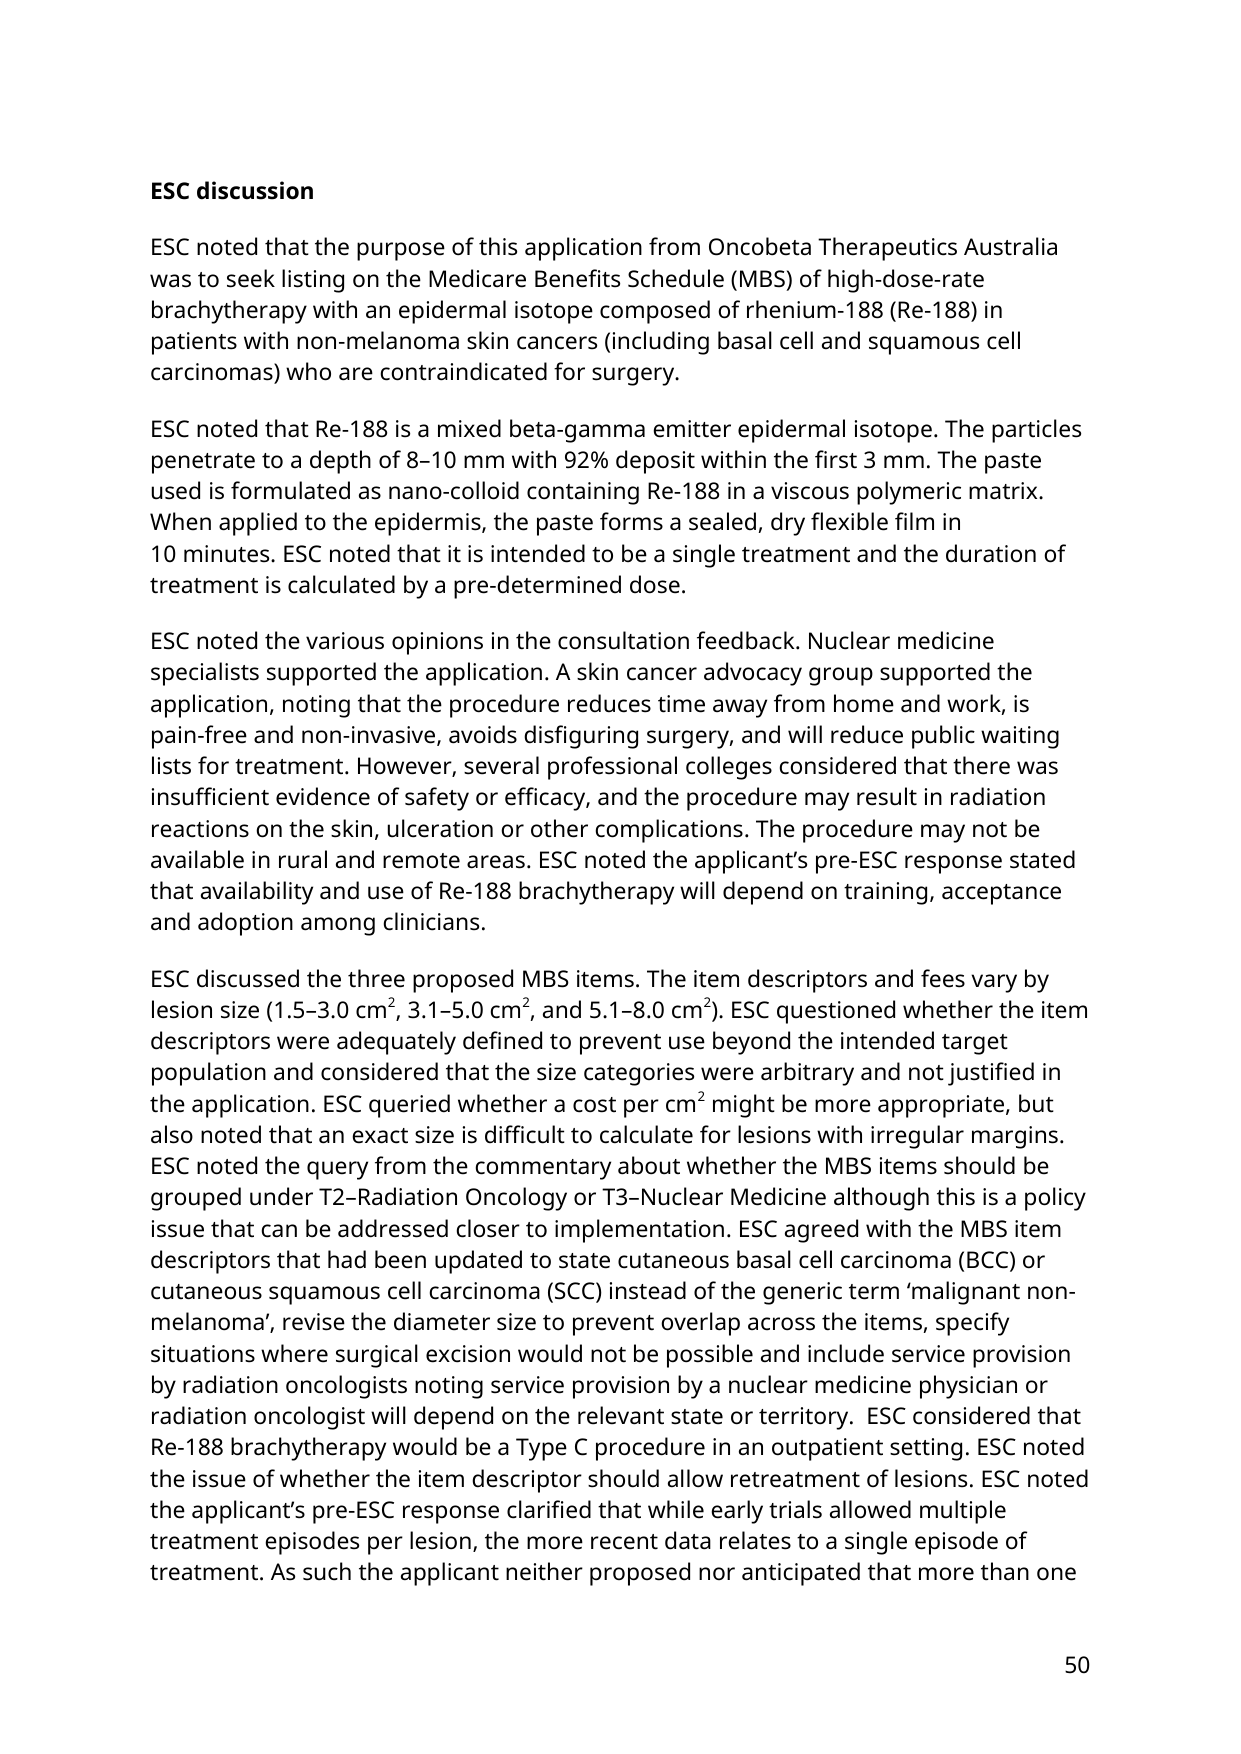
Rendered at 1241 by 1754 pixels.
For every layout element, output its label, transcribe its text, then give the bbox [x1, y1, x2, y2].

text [150, 962, 1090, 1587]
text ESC noted the various opinions in the consultation feedback. Nuclear medicine specialists supported the application. A skin cancer advocacy group supported the application, noting that the procedure reduces time away from home and work, is pain-free and non-invasive, avoids disfiguring surgery, and will reduce public waiting lists for treatment. However, several professional colleges considered that there was insufficient evidence of safety or efficacy, and the procedure may result in radiation reactions on the skin, ulceration or other complications. The procedure may not be available in rural and remote areas. ESC noted the applicant’s pre-ESC response stated that availability and use of Re-188 brachytherapy will depend on training, acceptance and adoption among clinicians. [150, 625, 1090, 937]
text ESC discussion [150, 175, 1090, 206]
text ESC noted that Re-188 is a mixed beta-gamma emitter epidermal isotope. The particles penetrate to a depth of 8–10 mm with 92% deposit within the first 3 mm. The paste used is formulated as nano-colloid containing Re-188 in a viscous polymeric matrix. When applied to the epidermis, the paste forms a sealed, dry flexible film in 10 minutes. ESC noted that it is intended to be a single treatment and the duration of treatment is calculated by a pre-determined dose. [150, 412, 1090, 600]
text ESC noted that the purpose of this application from Oncobeta Therapeutics Australia was to seek listing on the Medicare Benefits Schedule (MBS) of high-dose-rate brachytherapy with an epidermal isotope composed of rhenium-188 (Re-188) in patients with non-melanoma skin cancers (including basal cell and squamous cell carcinomas) who are contraindicated for surgery. [150, 231, 1090, 387]
